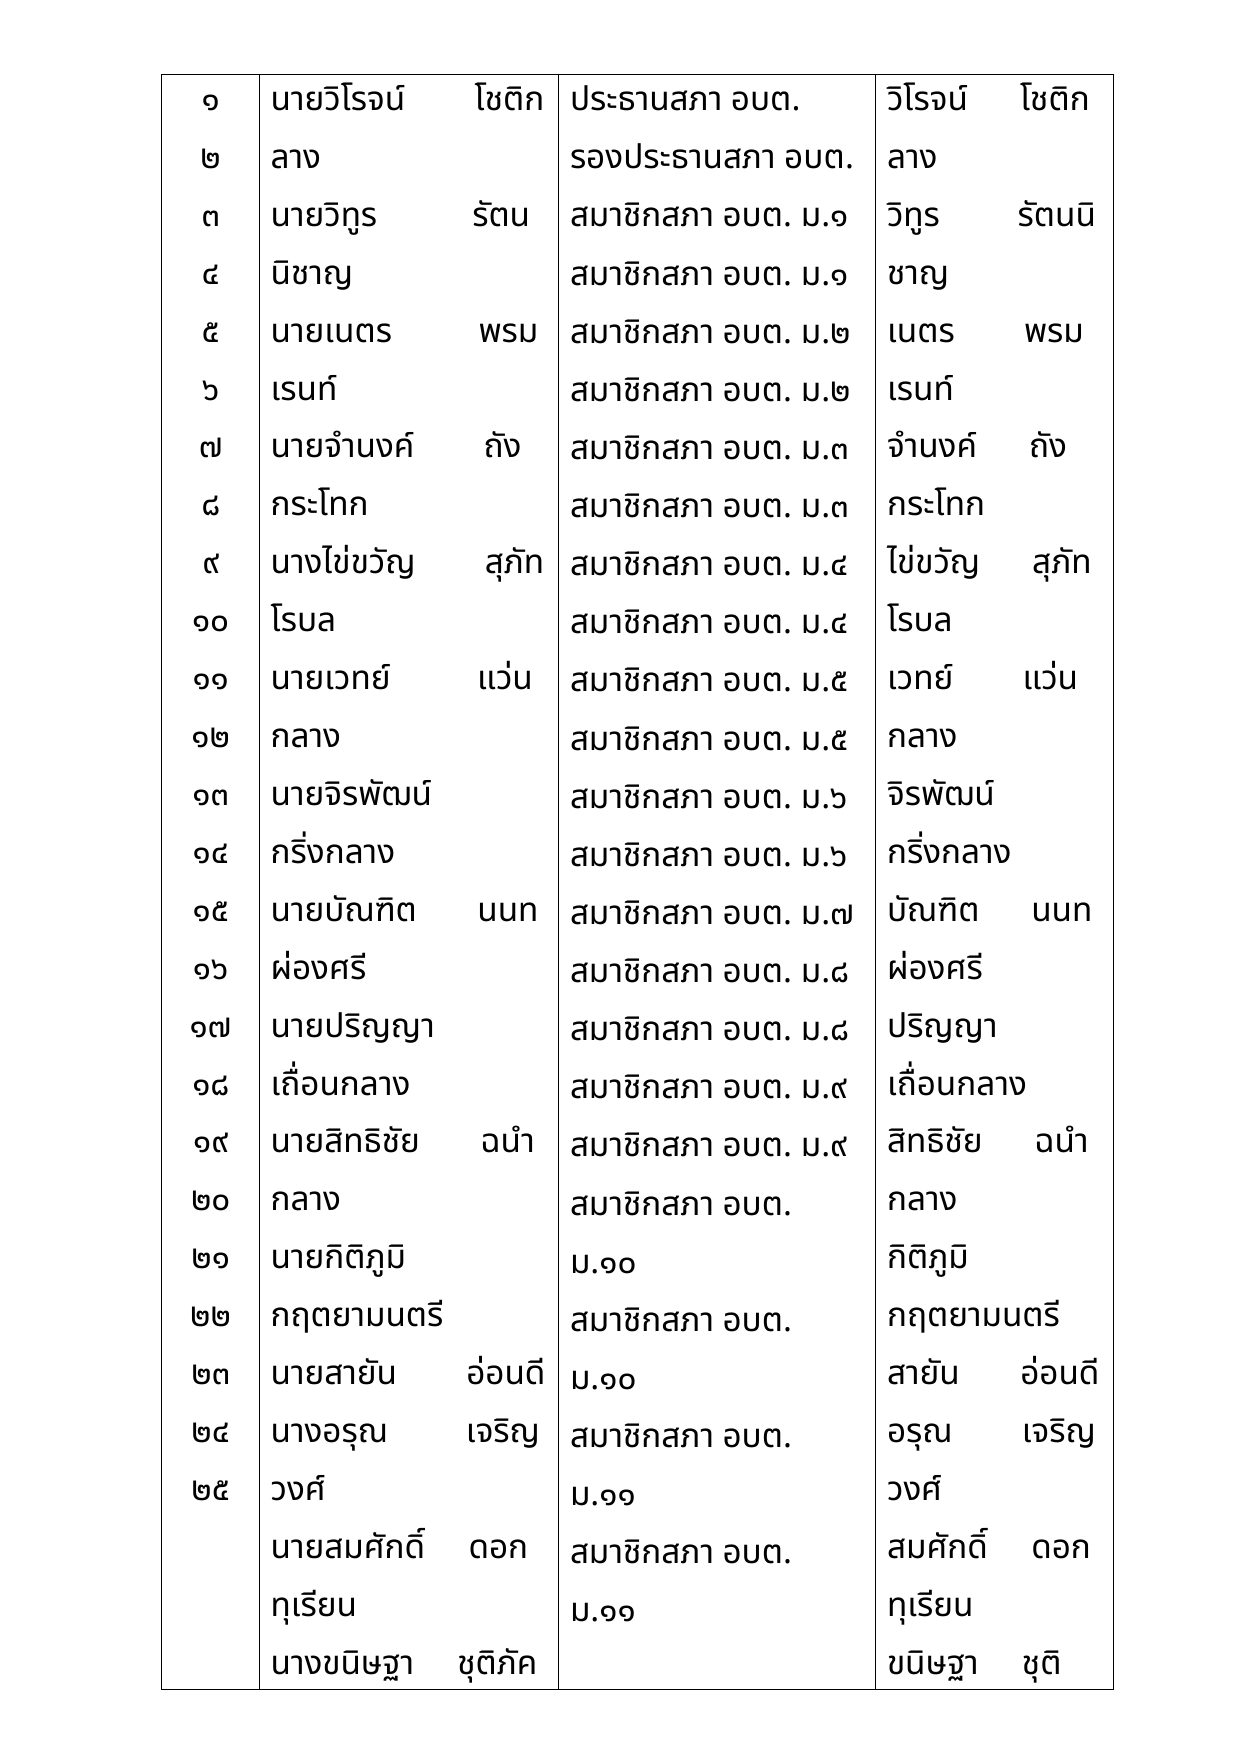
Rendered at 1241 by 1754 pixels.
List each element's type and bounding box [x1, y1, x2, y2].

table_cell [876, 75, 1113, 1689]
table_cell [260, 75, 558, 1689]
table_cell [162, 75, 259, 1689]
table_cell [559, 75, 875, 1689]
